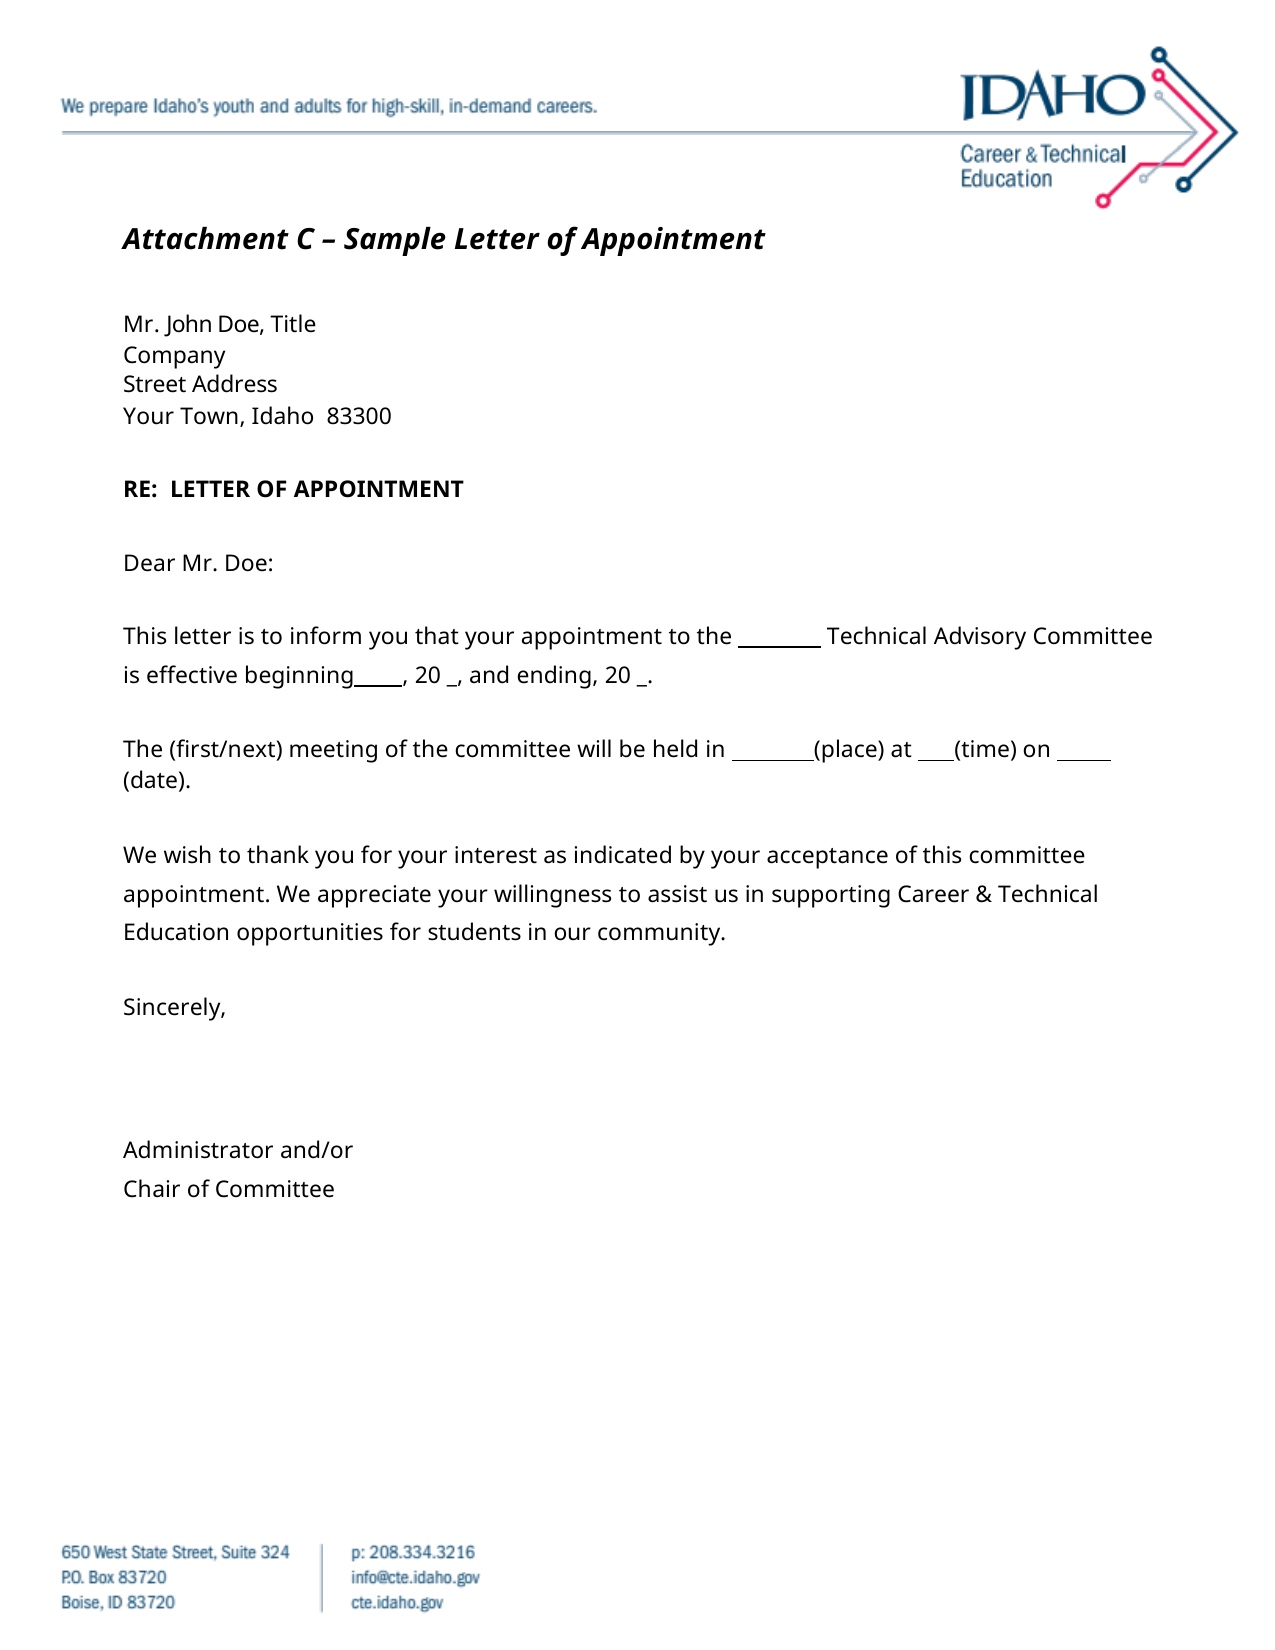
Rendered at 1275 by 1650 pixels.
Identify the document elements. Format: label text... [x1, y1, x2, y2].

text The (first/next) meeting of the committee will be held in (place) at (time) on (date). [123, 733, 1164, 796]
text Your Town, Idaho 83300 [123, 400, 1164, 431]
text Street Address [123, 370, 1164, 399]
text Company [123, 339, 457, 370]
text Chair of Committee [123, 1173, 1164, 1204]
text This letter is to inform you that your appointment to the Technical Advisory Committee is effective beginning , 20 _, and ending, 20 _. [123, 620, 1157, 690]
text Attachment C – Sample Letter of Appointment [123, 218, 1162, 257]
text Dear Mr. Doe: [123, 546, 1164, 578]
text Administrator and/or [123, 1134, 1164, 1165]
text Sincerely, [123, 991, 1164, 1022]
text We wish to thank you for your interest as indicated by your acceptance of this committee appointment. We appreciate your willingness to assist us in supporting Career & Technical Education opportunities for students in our community. [123, 839, 1120, 947]
text RE: LETTER OF APPOINTMENT [123, 473, 1164, 504]
text Mr. John Doe, Title [123, 308, 457, 339]
